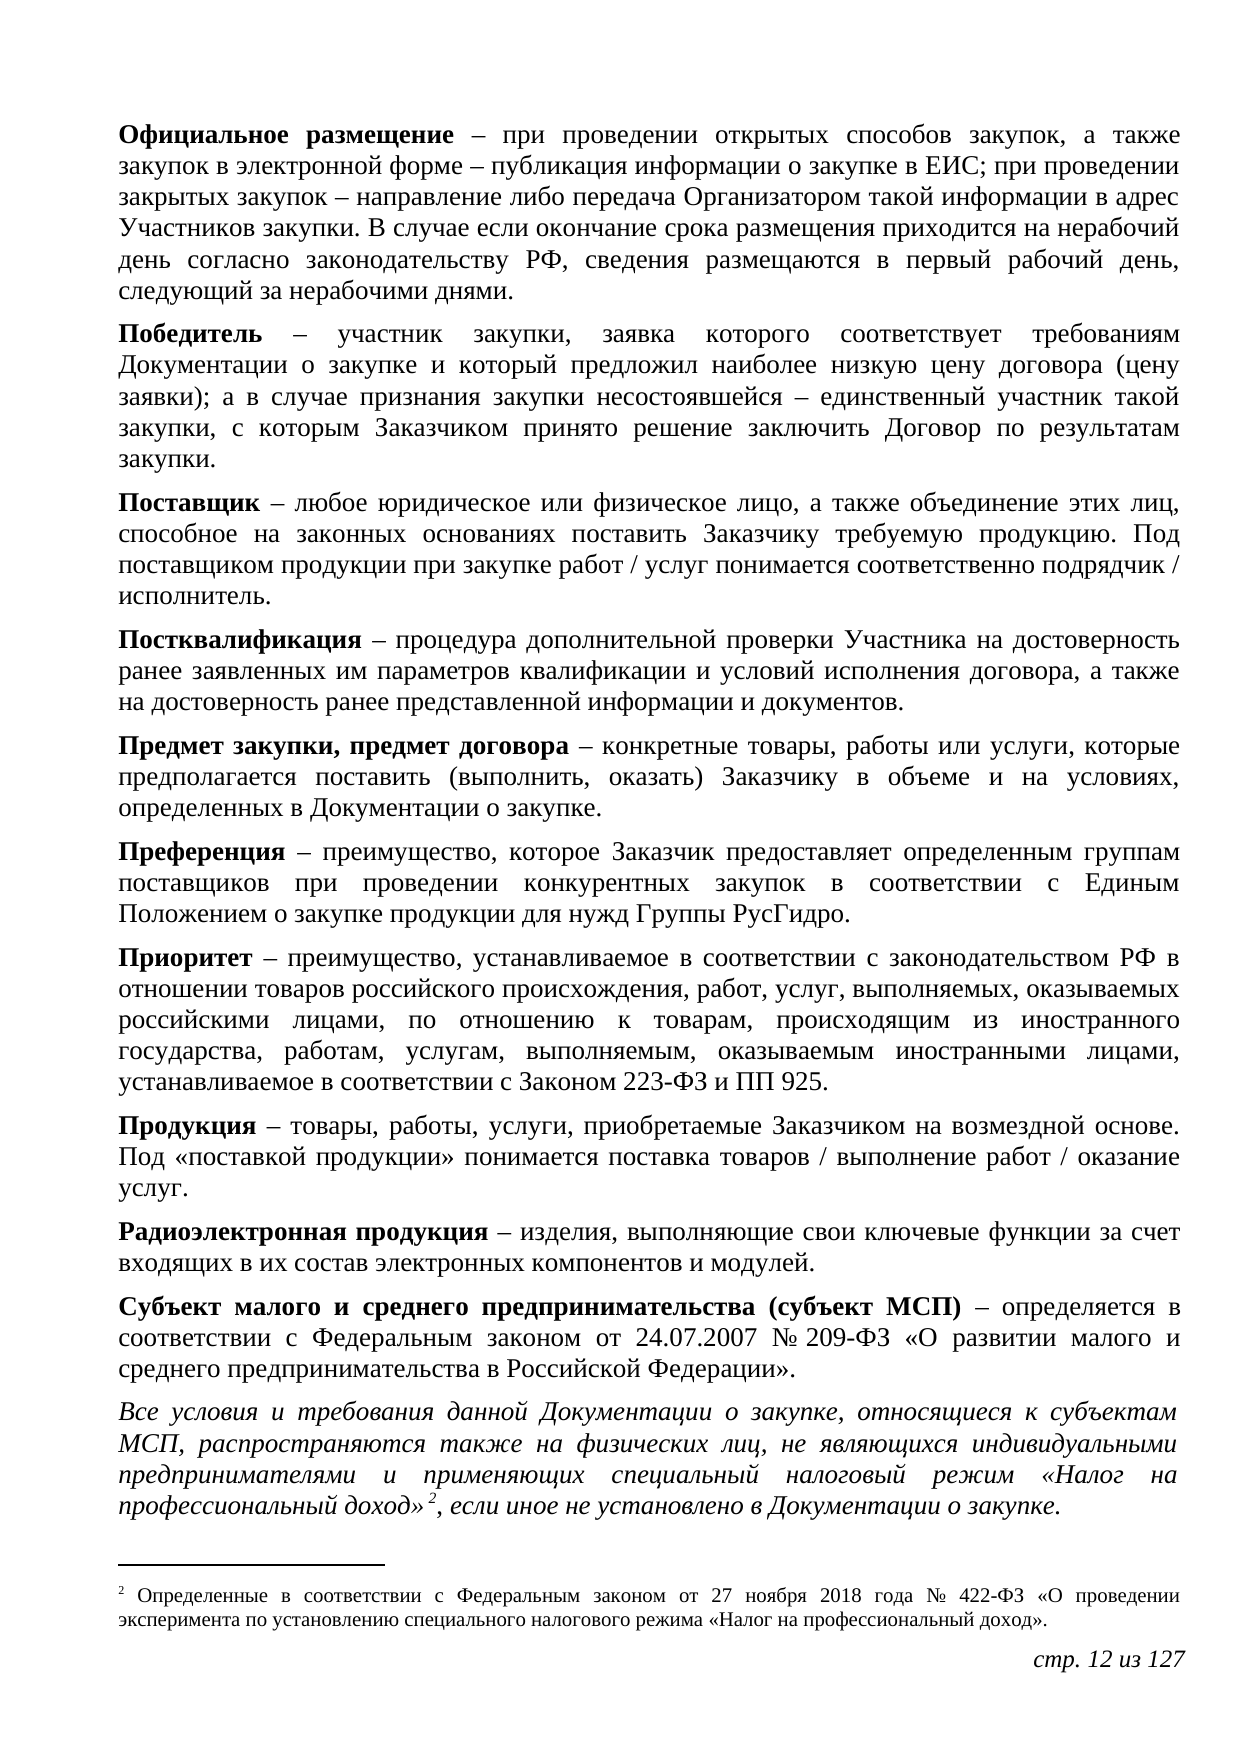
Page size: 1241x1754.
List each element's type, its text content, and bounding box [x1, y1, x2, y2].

text Официальное размещение – при проведении открытых способов закупок, а также закупок в электронной форме – публикация информации о закупке в ЕИС; при проведении закрытых закупок – направление либо передача Организатором такой информации в адрес Участников закупки. В случае если окончание срока размещения приходится на нерабочий день согласно законодательству РФ, сведения размещаются в первый рабочий день, следующий за нерабочими днями. [118, 118, 1181, 305]
text Приоритет – преимущество, устанавливаемое в соответствии с законодательством РФ в отношении товаров российского происхождения, работ, услуг, выполняемых, оказываемых российскими лицами, по отношению к товарам, происходящим из иностранного государства, работам, услугам, выполняемым, оказываемым иностранными лицами, устанавливаемое в соответствии с Законом 223-ФЗ и ПП 925. [118, 941, 1181, 1096]
text Предмет закупки, предмет договора – конкретные товары, работы или услуги, которые предполагается поставить (выполнить, оказать) Заказчику в объеме и на условиях, определенных в Документации о закупке. [118, 729, 1181, 822]
text Постквалификация – процедура дополнительной проверки Участника на достоверность ранее заявленных им параметров квалификации и условий исполнения договора, а также на достоверность ранее представленной информации и документов. [118, 623, 1181, 716]
text Субъект малого и среднего предпринимательства (субъект МСП) – определяется в соответствии с Федеральным законом от 24.07.2007 № 209-ФЗ «О развитии малого и среднего предпринимательства в Российской Федерации». [118, 1289, 1181, 1383]
text Все условия и требования данной Документации о закупке, относящиеся к субъектам МСП, распространяются также на физических лиц, не являющихся индивидуальными предпринимателями и применяющих специальный налоговый режим «Налог на профессиональный доход» , если иное не установлено в Документации о закупке. [118, 1396, 1181, 1520]
text Победитель – участник закупки, заявка которого соответствует требованиям Документации о закупке и который предложил наиболее низкую цену договора (цену заявки); а в случае признания закупки несостоявшейся – единственный участник такой закупки, с которым Заказчиком принято решение заключить Договор по результатам закупки. [118, 317, 1181, 473]
text Продукция – товары, работы, услуги, приобретаемые Заказчиком на возмездной основе. Под «поставкой продукции» понимается поставка товаров / выполнение работ / оказание услуг. [118, 1109, 1181, 1202]
text Радиоэлектронная продукция – изделия, выполняющие свои ключевые функции за счет входящих в их состав электронных компонентов и модулей. [118, 1215, 1181, 1277]
text Поставщик – любое юридическое или физическое лицо, а также объединение этих лиц, способное на законных основаниях поставить Заказчику требуемую продукцию. Под поставщиком продукции при закупке работ / услуг понимается соответственно подрядчик / исполнитель. [118, 486, 1181, 610]
text Преференция – преимущество, которое Заказчик предоставляет определенным группам поставщиков при проведении конкурентных закупок в соответствии с Единым Положением о закупке продукции для нужд Группы РусГидро. [118, 835, 1181, 928]
